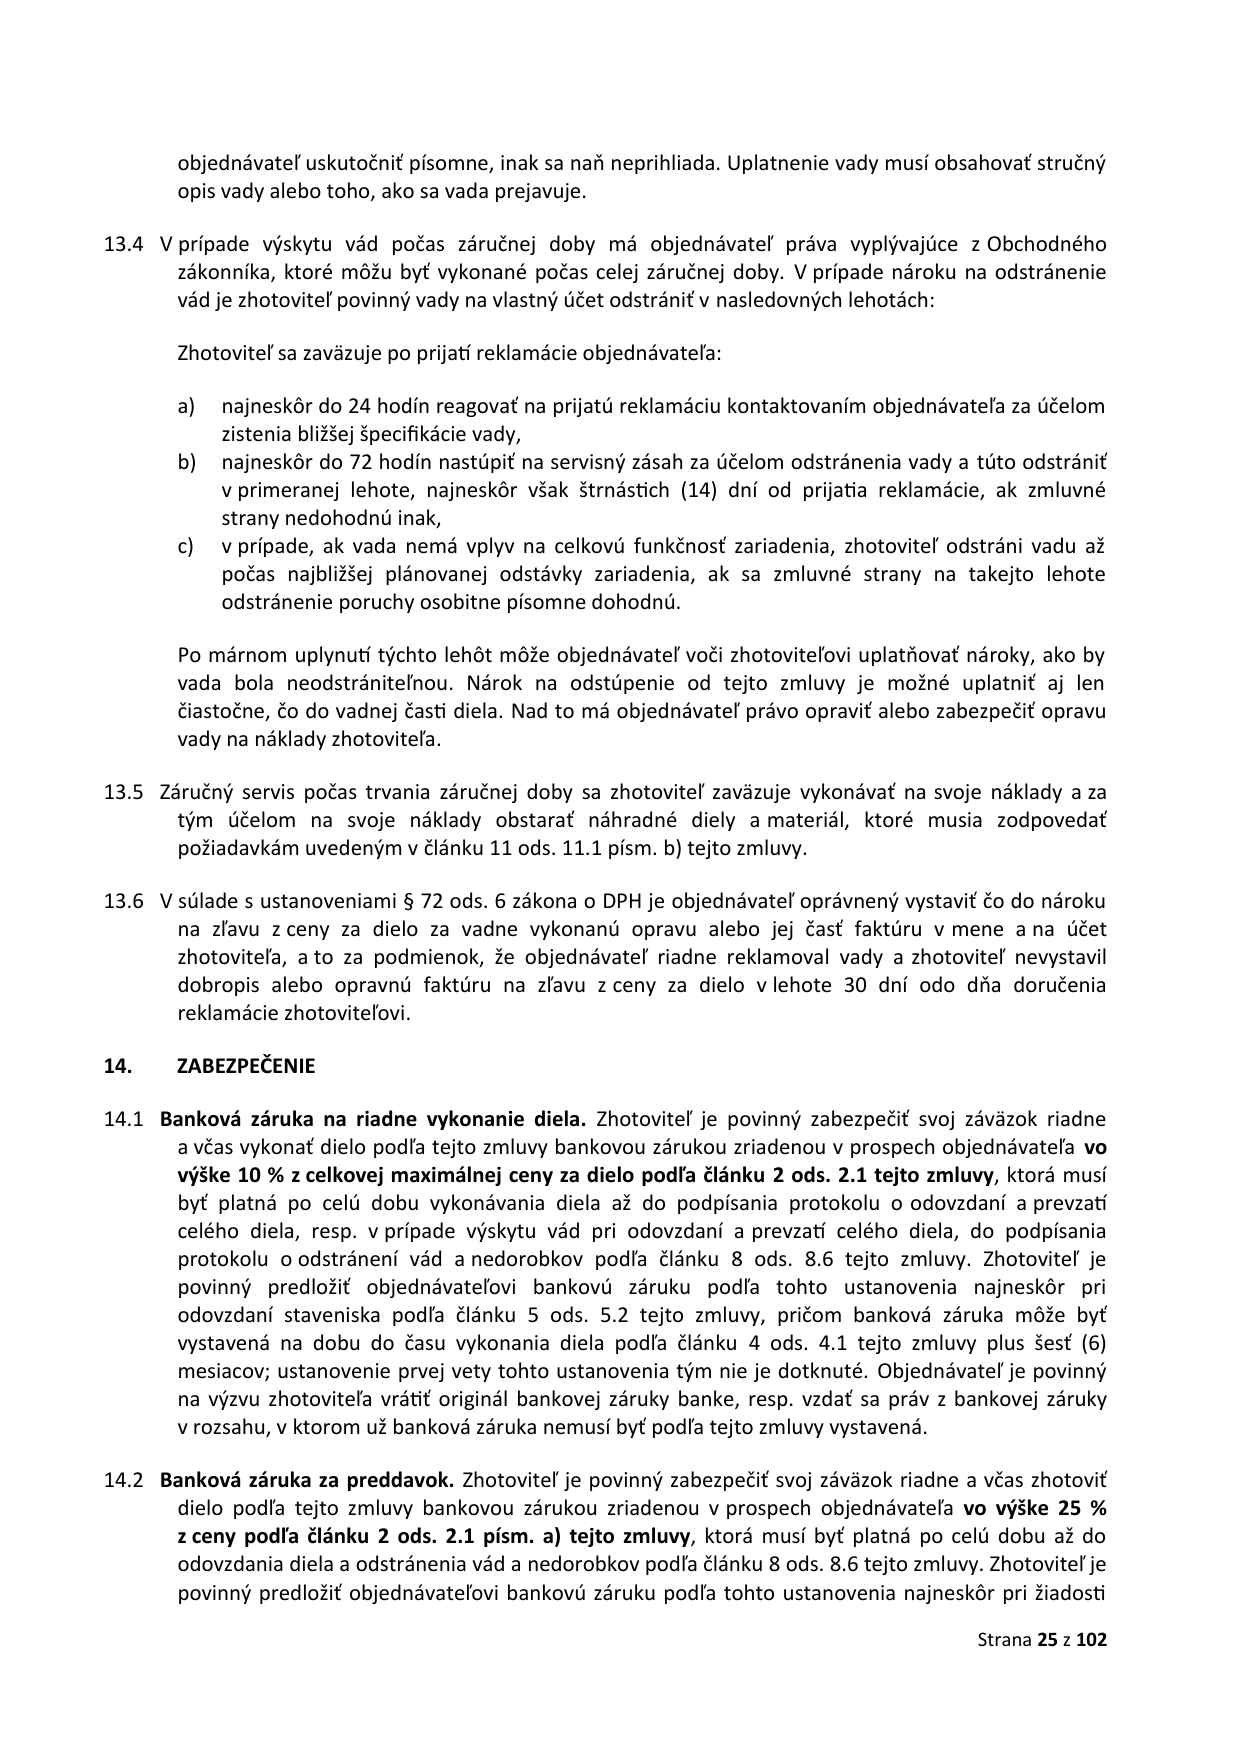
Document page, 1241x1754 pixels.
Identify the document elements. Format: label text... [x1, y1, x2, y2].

list Zhotoviteľ sa zaväzuje po prijatí reklamácie objednávateľa: [177, 338, 1107, 366]
text najneskôr do 72 hodín nastúpiť na servisný zásah za účelom odstránenia vady a túto odstrániť v primeranej lehote, najneskôr však štrnástich (14) dní od prijatia reklamácie, ak zmluvné strany nedohodnú inak, [177, 447, 1107, 531]
list Po márnom uplynutí týchto lehôt môže objednávateľ voči zhotoviteľovi uplatňovať nároky, ako by vada bola neodstrániteľnou. Nárok na odstúpenie od tejto zmluvy je možné uplatniť aj len čiastočne, čo do vadnej časti diela. Nad to má objednávateľ právo opraviť alebo zabezpečiť opravu vady na náklady zhotoviteľa. [177, 640, 1107, 752]
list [103, 148, 1107, 204]
list V súlade s ustanoveniami § 72 ods. 6 zákona o DPH je objednávateľ oprávnený vystaviť čo do nároku na zľavu z ceny za dielo za vadne vykonanú opravu alebo jej časť faktúru v mene a na účet zhotoviteľa, a to za podmienok, že objednávateľ riadne reklamoval vady a zhotoviteľ nevystavil dobropis alebo opravnú faktúru na zľavu z ceny za dielo v lehote 30 dní odo dňa doručenia reklamácie zhotoviteľovi. [103, 886, 1107, 1026]
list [103, 1466, 1107, 1606]
subtitle ZABEZPEČENIE [103, 1051, 1107, 1079]
list Banková záruka na riadne vykonanie diela. Zhotoviteľ je povinný zabezpečiť svoj záväzok riadne a včas vykonať dielo podľa tejto zmluvy bankovou zárukou zriadenou v prospech objednávateľa vo výške 10 % z celkovej maximálnej ceny za dielo podľa článku 2 ods. 2.1 tejto zmluvy, ktorá musí byť platná po celú dobu vykonávania diela až do podpísania protokolu o odovzdaní a prevzatí celého diela, resp. v prípade výskytu vád pri odovzdaní a prevzatí celého diela, do podpísania protokolu o odstránení vád a nedorobkov podľa článku 8 ods. 8.6 tejto zmluvy. Zhotoviteľ je povinný predložiť objednávateľovi bankovú záruku podľa tohto ustanovenia najneskôr pri odovzdaní staveniska podľa článku 5 ods. 5.2 tejto zmluvy, pričom banková záruka môže byť vystavená na dobu do času vykonania diela podľa článku 4 ods. 4.1 tejto zmluvy plus šesť (6) mesiacov; ustanovenie prvej vety tohto ustanovenia tým nie je dotknuté. Objednávateľ je povinný na výzvu zhotoviteľa vrátiť originál bankovej záruky banke, resp. vzdať sa práv z bankovej záruky v rozsahu, v ktorom už banková záruka nemusí byť podľa tejto zmluvy vystavená. [103, 1104, 1107, 1441]
list Záručný servis počas trvania záručnej doby sa zhotoviteľ zaväzuje vykonávať na svoje náklady a za tým účelom na svoje náklady obstarať náhradné diely a materiál, ktoré musia zodpovedať požiadavkám uvedeným v článku 11 ods. 11.1 písm. b) tejto zmluvy. [103, 777, 1107, 861]
list najneskôr do 24 hodín reagovať na prijatú reklamáciu kontaktovaním objednávateľa za účelom zistenia bližšej špecifikácie vady, [177, 391, 1107, 447]
list V prípade výskytu vád počas záručnej doby má objednávateľ práva vyplývajúce z Obchodného zákonníka, ktoré môžu byť vykonané počas celej záručnej doby. V prípade nároku na odstránenie vád je zhotoviteľ povinný vady na vlastný účet odstrániť v nasledovných lehotách: [103, 229, 1107, 313]
text v prípade, ak vada nemá vplyv na celkovú funkčnosť zariadenia, zhotoviteľ odstráni vadu až počas najbližšej plánovanej odstávky zariadenia, ak sa zmluvné strany na takejto lehote odstránenie poruchy osobitne písomne dohodnú. [177, 531, 1107, 615]
